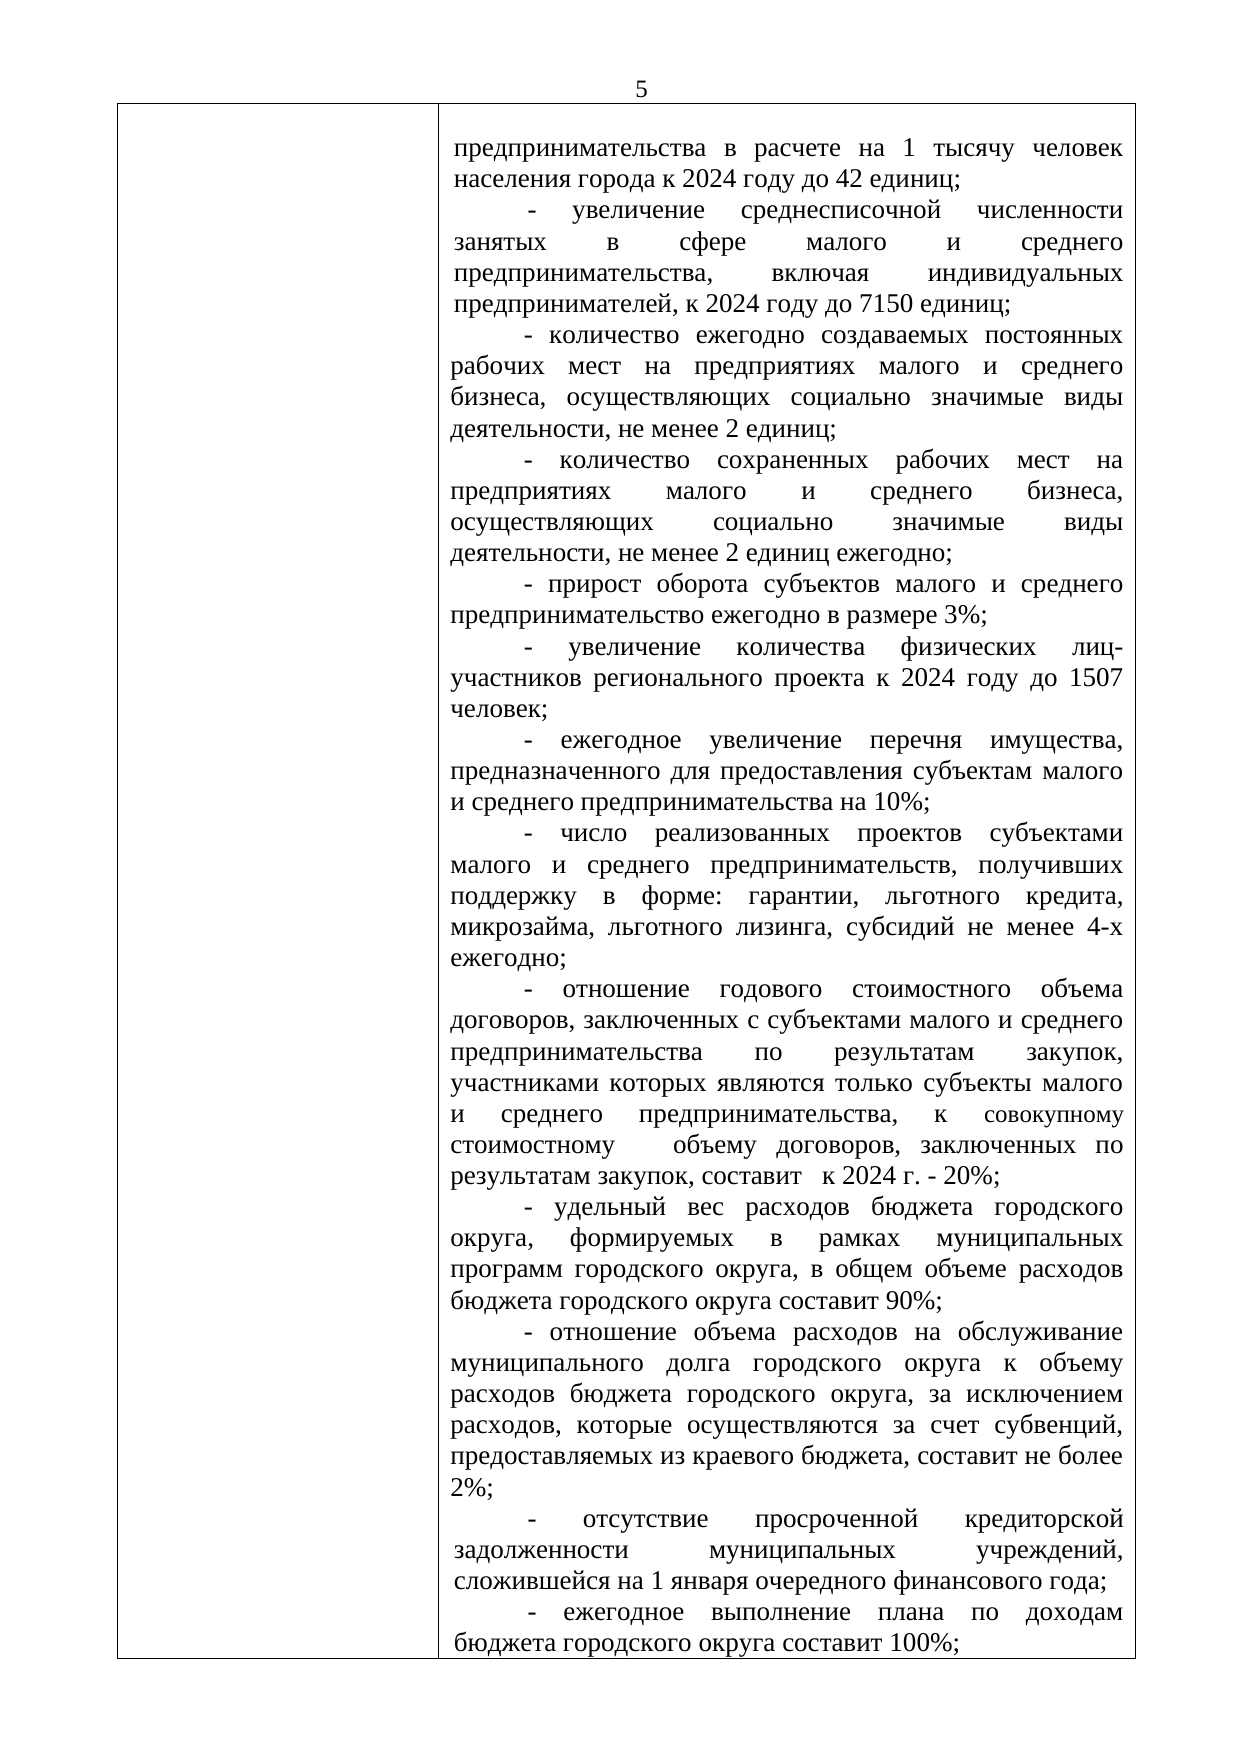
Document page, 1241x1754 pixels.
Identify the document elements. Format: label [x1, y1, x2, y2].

table_cell [439, 104, 1135, 1657]
table_cell [118, 104, 438, 1657]
